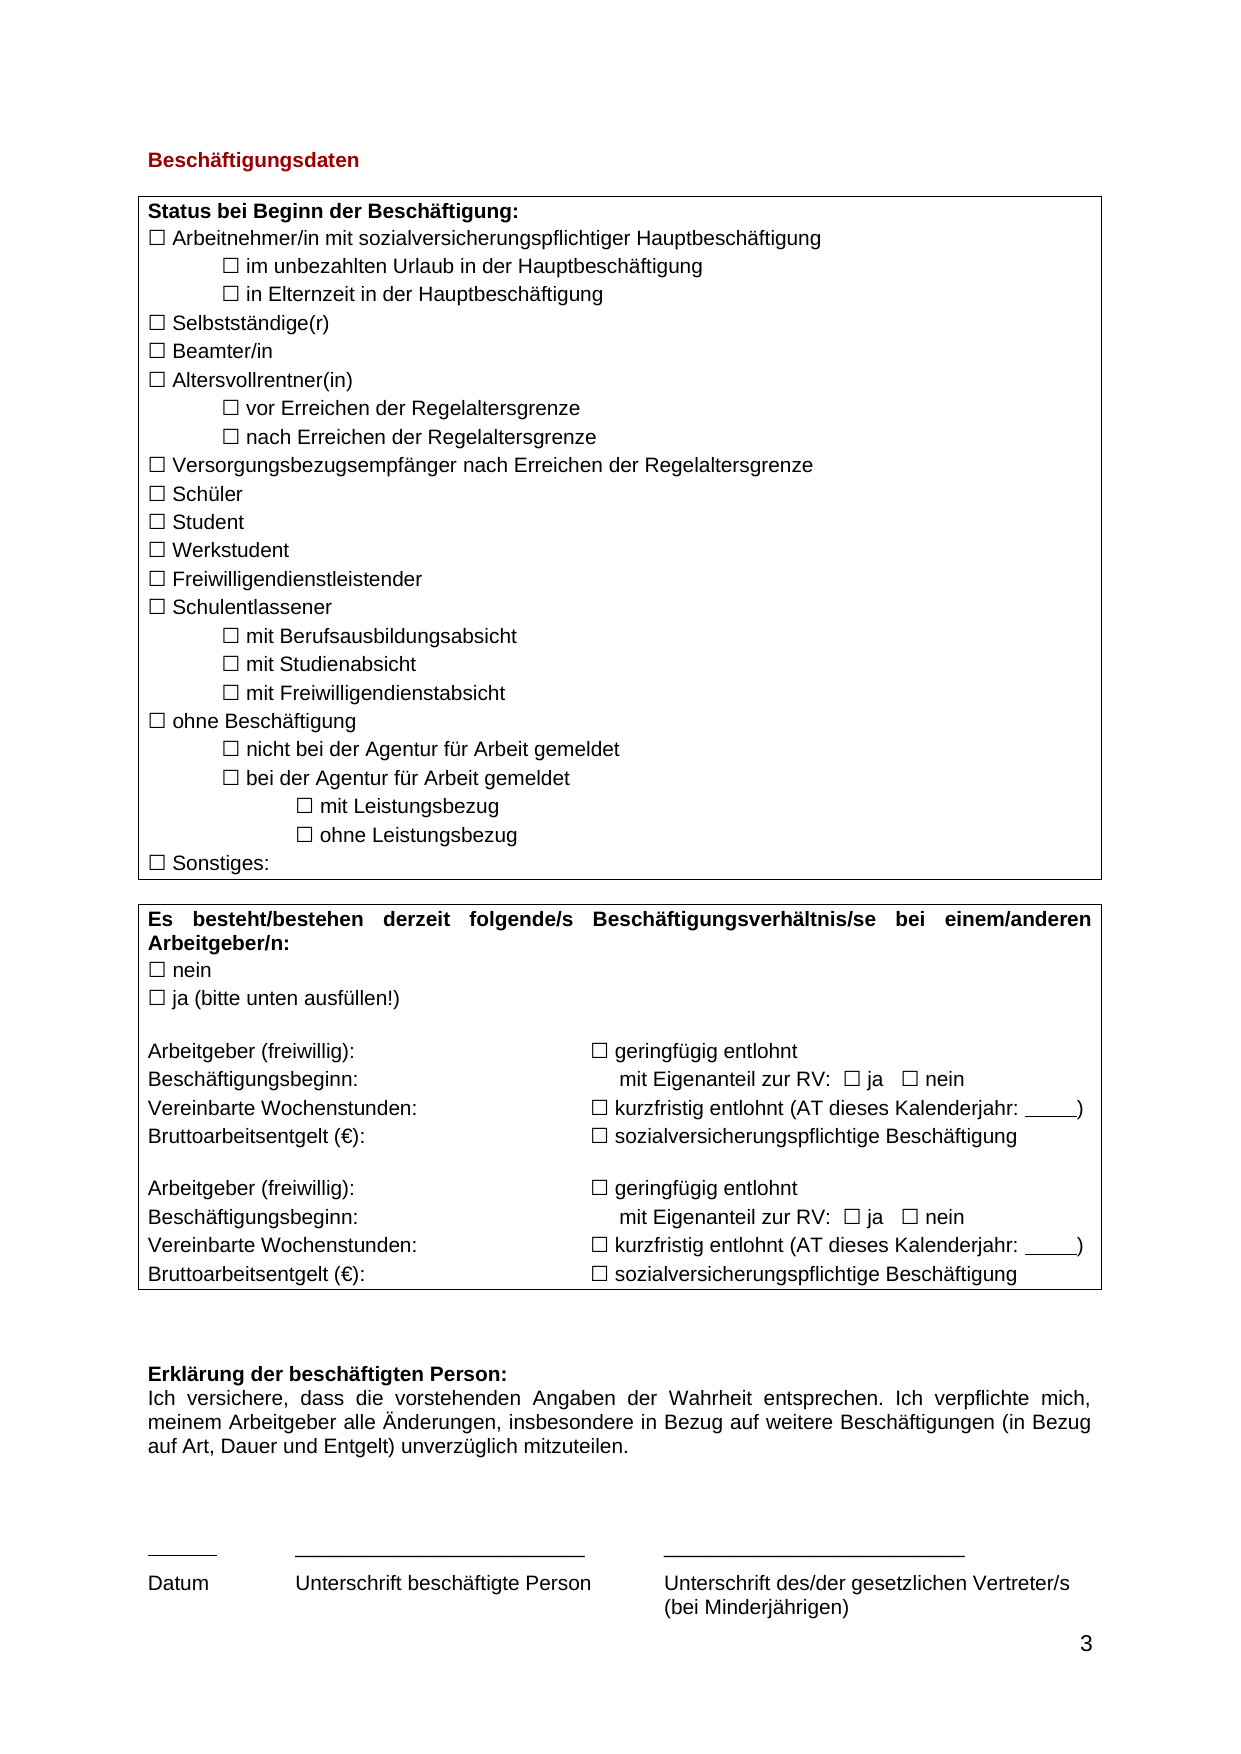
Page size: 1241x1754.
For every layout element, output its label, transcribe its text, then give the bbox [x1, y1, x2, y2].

text Erklärung der beschäftigten Person: [148, 1362, 1092, 1386]
text Arbeitgeber (freiwillig): geringfügig entlohnt [148, 1036, 1092, 1064]
text Bruttoarbeitsentgelt (€): sozialversicherungspflichtige Beschäftigung [139, 1256, 1101, 1289]
text Versorgungsbezugsempfänger nach Erreichen der Regelaltersgrenze [148, 450, 1092, 479]
text Ich versichere, dass die vorstehenden Angaben der Wahrheit entsprechen. Ich verpflichte mich, meinem Arbeitgeber alle Änderungen, insbesondere in Bezug auf weitere Beschäftigungen (in Bezug auf Art, Dauer und Entgelt) unverzüglich mitzuteilen. [148, 1386, 1092, 1458]
text nicht bei der Agentur für Arbeit gemeldet [148, 734, 1092, 763]
text Arbeitgeber (freiwillig): geringfügig entlohnt [148, 1173, 1092, 1202]
text mit Leistungsbezug [148, 791, 1092, 820]
text bei der Agentur für Arbeit gemeldet [148, 763, 1092, 791]
text Beamter/in [148, 336, 1092, 365]
text Arbeitnehmer/in mit sozialversicherungspflichtiger Hauptbeschäftigung [148, 223, 1092, 251]
text _________________________ __________________________ [148, 1530, 1092, 1559]
text Bruttoarbeitsentgelt (€): sozialversicherungspflichtige Beschäftigung [148, 1121, 1092, 1149]
text nach Erreichen der Regelaltersgrenze [148, 422, 1092, 450]
text Beschäftigungsbeginn: mit Eigenanteil zur RV: ja nein [148, 1202, 1092, 1230]
text Freiwilligendienstleistender [148, 564, 1092, 592]
text Datum Unterschrift beschäftigte Person Unterschrift des/der gesetzlichen Vertreter/s [148, 1571, 1092, 1595]
text Selbstständige(r) [148, 308, 1092, 336]
text mit Freiwilligendienstabsicht [148, 678, 1092, 706]
text Sonstiges: [139, 845, 1101, 879]
text Werkstudent [148, 536, 1092, 564]
text nein [148, 955, 1092, 983]
text vor Erreichen der Regelaltersgrenze [148, 393, 1092, 422]
text ohne Leistungsbezug [148, 820, 1092, 845]
text Student [148, 507, 1092, 536]
text Es besteht/bestehen derzeit folgende/s Beschäftigungsverhältnis/se bei einem/anderen Arbeitgeber/n: [139, 905, 1101, 955]
text Status bei Beginn der Beschäftigung: [139, 197, 1101, 223]
text Vereinbarte Wochenstunden: kurzfristig entlohnt (AT dieses Kalenderjahr: ) [148, 1093, 1092, 1121]
text Beschäftigungsdaten [148, 148, 1092, 172]
text mit Studienabsicht [148, 649, 1092, 678]
text ohne Beschäftigung [148, 706, 1092, 734]
text Schulentlassener [148, 592, 1092, 621]
text Altersvollrentner(in) [148, 365, 1092, 393]
text im unbezahlten Urlaub in der Hauptbeschäftigung [148, 251, 1092, 279]
text Vereinbarte Wochenstunden: kurzfristig entlohnt (AT dieses Kalenderjahr: ) [148, 1230, 1092, 1256]
text Schüler [148, 479, 1092, 507]
text Beschäftigungsbeginn: mit Eigenanteil zur RV: ja nein [148, 1064, 1092, 1093]
text mit Berufsausbildungsabsicht [148, 621, 1092, 649]
text (bei Minderjährigen) [148, 1595, 1092, 1619]
text in Elternzeit in der Hauptbeschäftigung [148, 279, 1092, 308]
text ja (bitte unten ausfüllen!) [148, 983, 1092, 1012]
